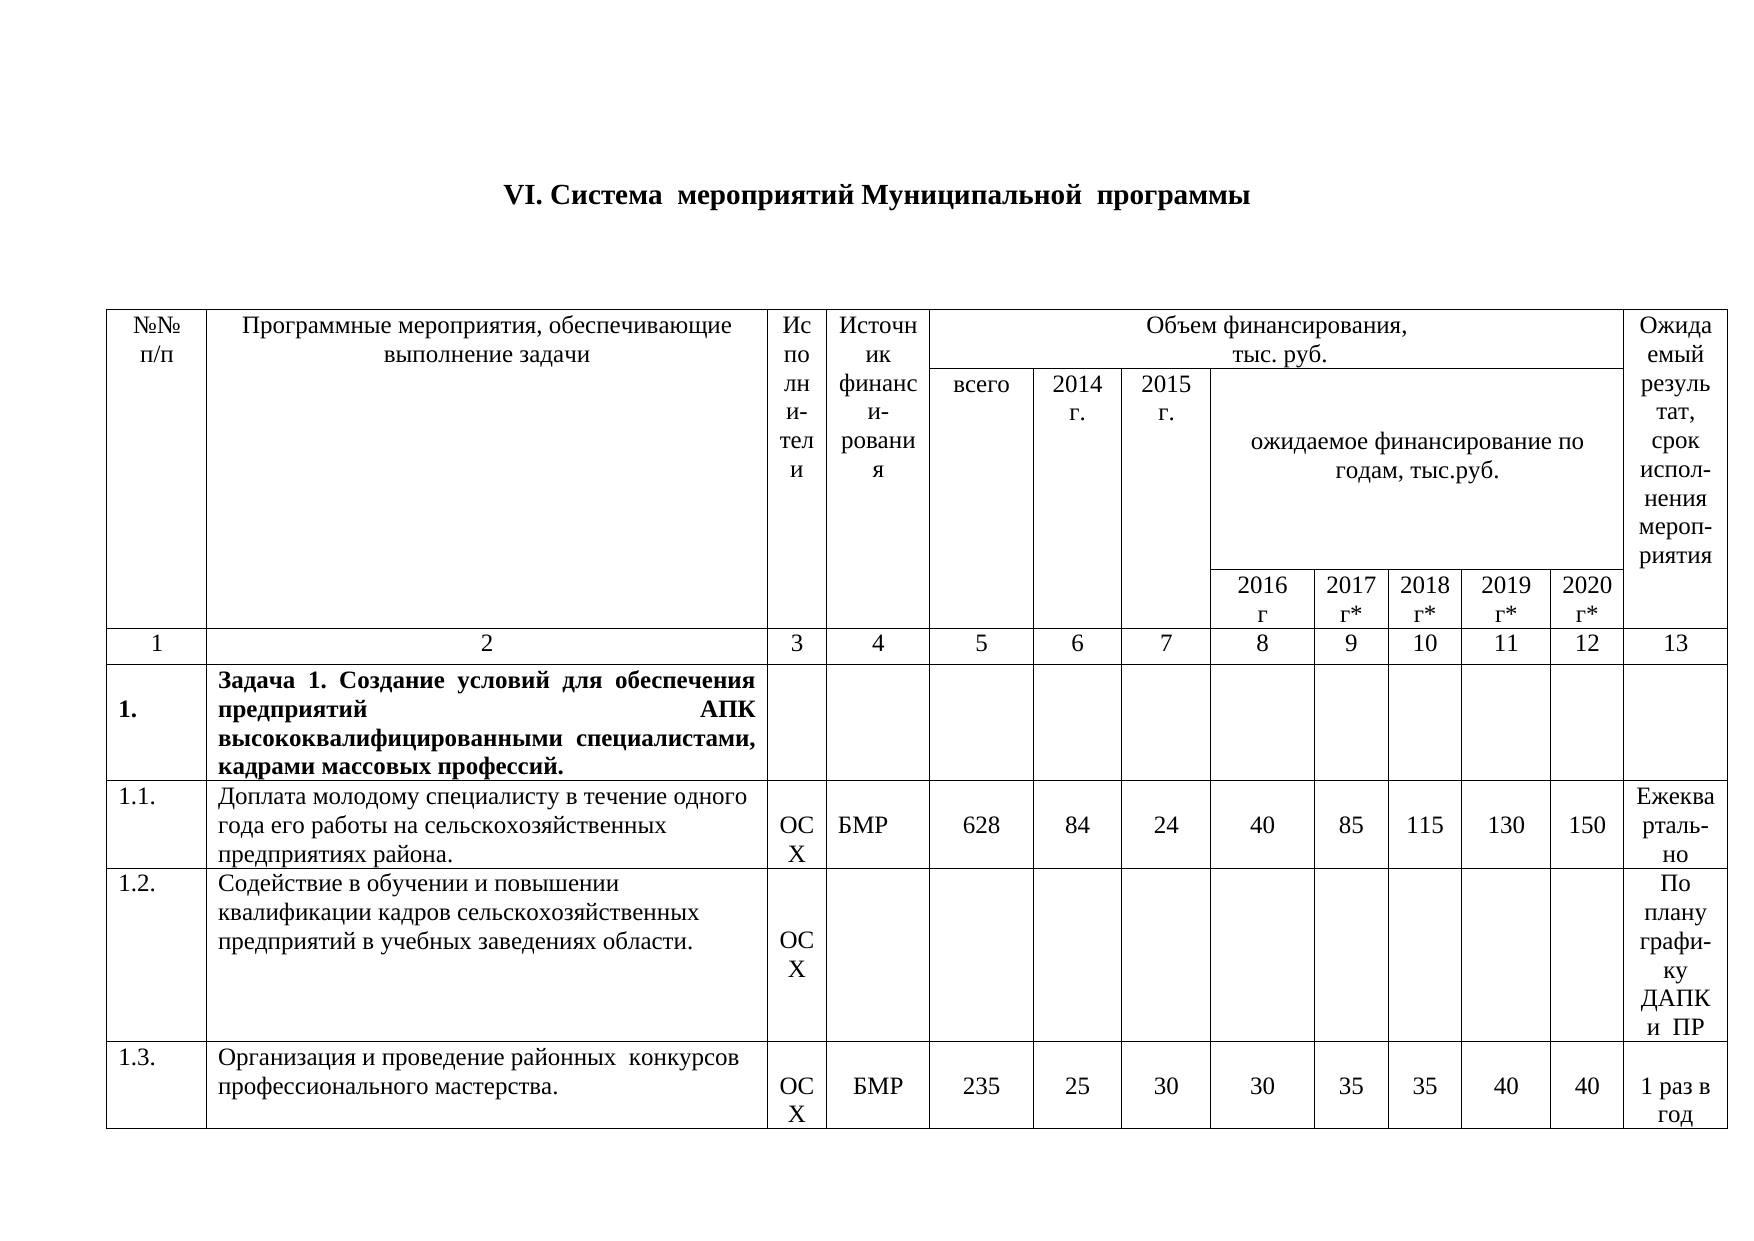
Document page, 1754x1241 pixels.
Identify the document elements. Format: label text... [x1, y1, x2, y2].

table_cell [1624, 665, 1727, 780]
table_cell 35 [1389, 1042, 1461, 1128]
table_cell всего [930, 369, 1033, 627]
table_header Исполни-тели [768, 310, 826, 627]
table_cell [1315, 869, 1388, 1041]
table_cell [1034, 665, 1121, 780]
table_cell Ежекварталь-но [1624, 781, 1727, 867]
table_cell ОСХ [768, 781, 826, 867]
table_cell 30 [1122, 1042, 1210, 1128]
table_cell 30 [1211, 1042, 1314, 1128]
table_cell [1211, 665, 1314, 780]
table_cell 2016 г [1211, 570, 1314, 627]
table_cell [1462, 665, 1550, 780]
table_cell 24 [1122, 781, 1210, 867]
table_cell 1 [107, 629, 206, 664]
table_cell Задача 1. Создание условий для обеспечения предприятий АПК высококвалифицированными специалистами, кадрами массовых профессий. [207, 665, 767, 780]
table_cell 13 [1624, 629, 1727, 664]
table_cell [1122, 869, 1210, 1041]
table_header Программные мероприятия, обеспечивающие выполнение задачи [207, 310, 767, 627]
table_cell 10 [1389, 629, 1461, 664]
table_cell [1122, 665, 1210, 780]
table_cell БМР [827, 1042, 929, 1128]
table_cell 35 [1315, 1042, 1388, 1128]
table_cell [768, 665, 826, 780]
table_cell ОСХ [768, 869, 826, 1041]
table_cell 40 [1551, 1042, 1623, 1128]
table_cell 11 [1462, 629, 1550, 664]
table_cell 115 [1389, 781, 1461, 867]
table_header Объем финансирования, тыс. руб. [930, 310, 1623, 368]
table_header Источник финанси- рования [827, 310, 929, 627]
table_cell 1.2. [107, 869, 206, 1041]
table_cell Доплата молодому специалисту в течение одного года его работы на сельскохозяйственных предприятиях района. [207, 781, 767, 867]
table_cell [827, 869, 929, 1041]
table_cell Организация и проведение районных конкурсов профессионального мастерства. [207, 1042, 767, 1128]
table_cell 628 [930, 781, 1033, 867]
table_cell 2019 г* [1462, 570, 1550, 627]
table_cell 2 [207, 629, 767, 664]
table_cell [1389, 665, 1461, 780]
table_cell 3 [768, 629, 826, 664]
table_cell [1551, 665, 1623, 780]
table_cell [1624, 569, 1727, 627]
table_cell [1462, 869, 1550, 1041]
table_cell [930, 665, 1033, 780]
table_cell [827, 665, 929, 780]
table_cell 2014 г. [1034, 369, 1121, 627]
table_cell 40 [1211, 781, 1314, 867]
table_cell [1211, 869, 1314, 1041]
table_cell 8 [1211, 629, 1314, 664]
table_cell 2017 г* [1315, 570, 1388, 627]
table_cell 4 [827, 629, 929, 664]
table_cell ОСХ [768, 1042, 826, 1128]
table_cell 1. [107, 665, 206, 780]
table_cell ожидаемое финансирование по годам, тыс.руб. [1211, 369, 1623, 569]
table_cell 2015 г. [1122, 369, 1210, 627]
table_cell 7 [1122, 629, 1210, 664]
table_cell 25 [1034, 1042, 1121, 1128]
table_cell 1.3. [107, 1042, 206, 1128]
table_cell [1551, 869, 1623, 1041]
table_cell 2018 г* [1389, 570, 1461, 627]
table_header №№ п/п [107, 310, 206, 627]
table_cell 9 [1315, 629, 1388, 664]
table_cell 130 [1462, 781, 1550, 867]
text VI. Система мероприятий Муниципальной программы [118, 177, 1636, 211]
table_header Ожидаемый резуль тат, срок испол- нения мероп- риятия [1624, 310, 1727, 569]
table_cell [1034, 869, 1121, 1041]
table_cell Содействие в обучении и повышении квалификации кадров сельскохозяйственных предприятий в учебных заведениях области. [207, 869, 767, 1041]
table_cell БМР [827, 781, 929, 867]
table_cell [1315, 665, 1388, 780]
table_cell 1.1. [107, 781, 206, 867]
table_cell [930, 869, 1033, 1041]
table_cell 2020 г* [1551, 570, 1623, 627]
table_cell 1 раз в год [1624, 1042, 1727, 1128]
table_cell 12 [1551, 629, 1623, 664]
table_cell 235 [930, 1042, 1033, 1128]
table_cell 5 [930, 629, 1033, 664]
table_cell [1389, 869, 1461, 1041]
table_cell 40 [1462, 1042, 1550, 1128]
table_cell 6 [1034, 629, 1121, 664]
table_cell 85 [1315, 781, 1388, 867]
table_cell 84 [1034, 781, 1121, 867]
table_cell По плану графи-ку ДАПК и ПР [1624, 869, 1727, 1041]
table_cell 150 [1551, 781, 1623, 867]
